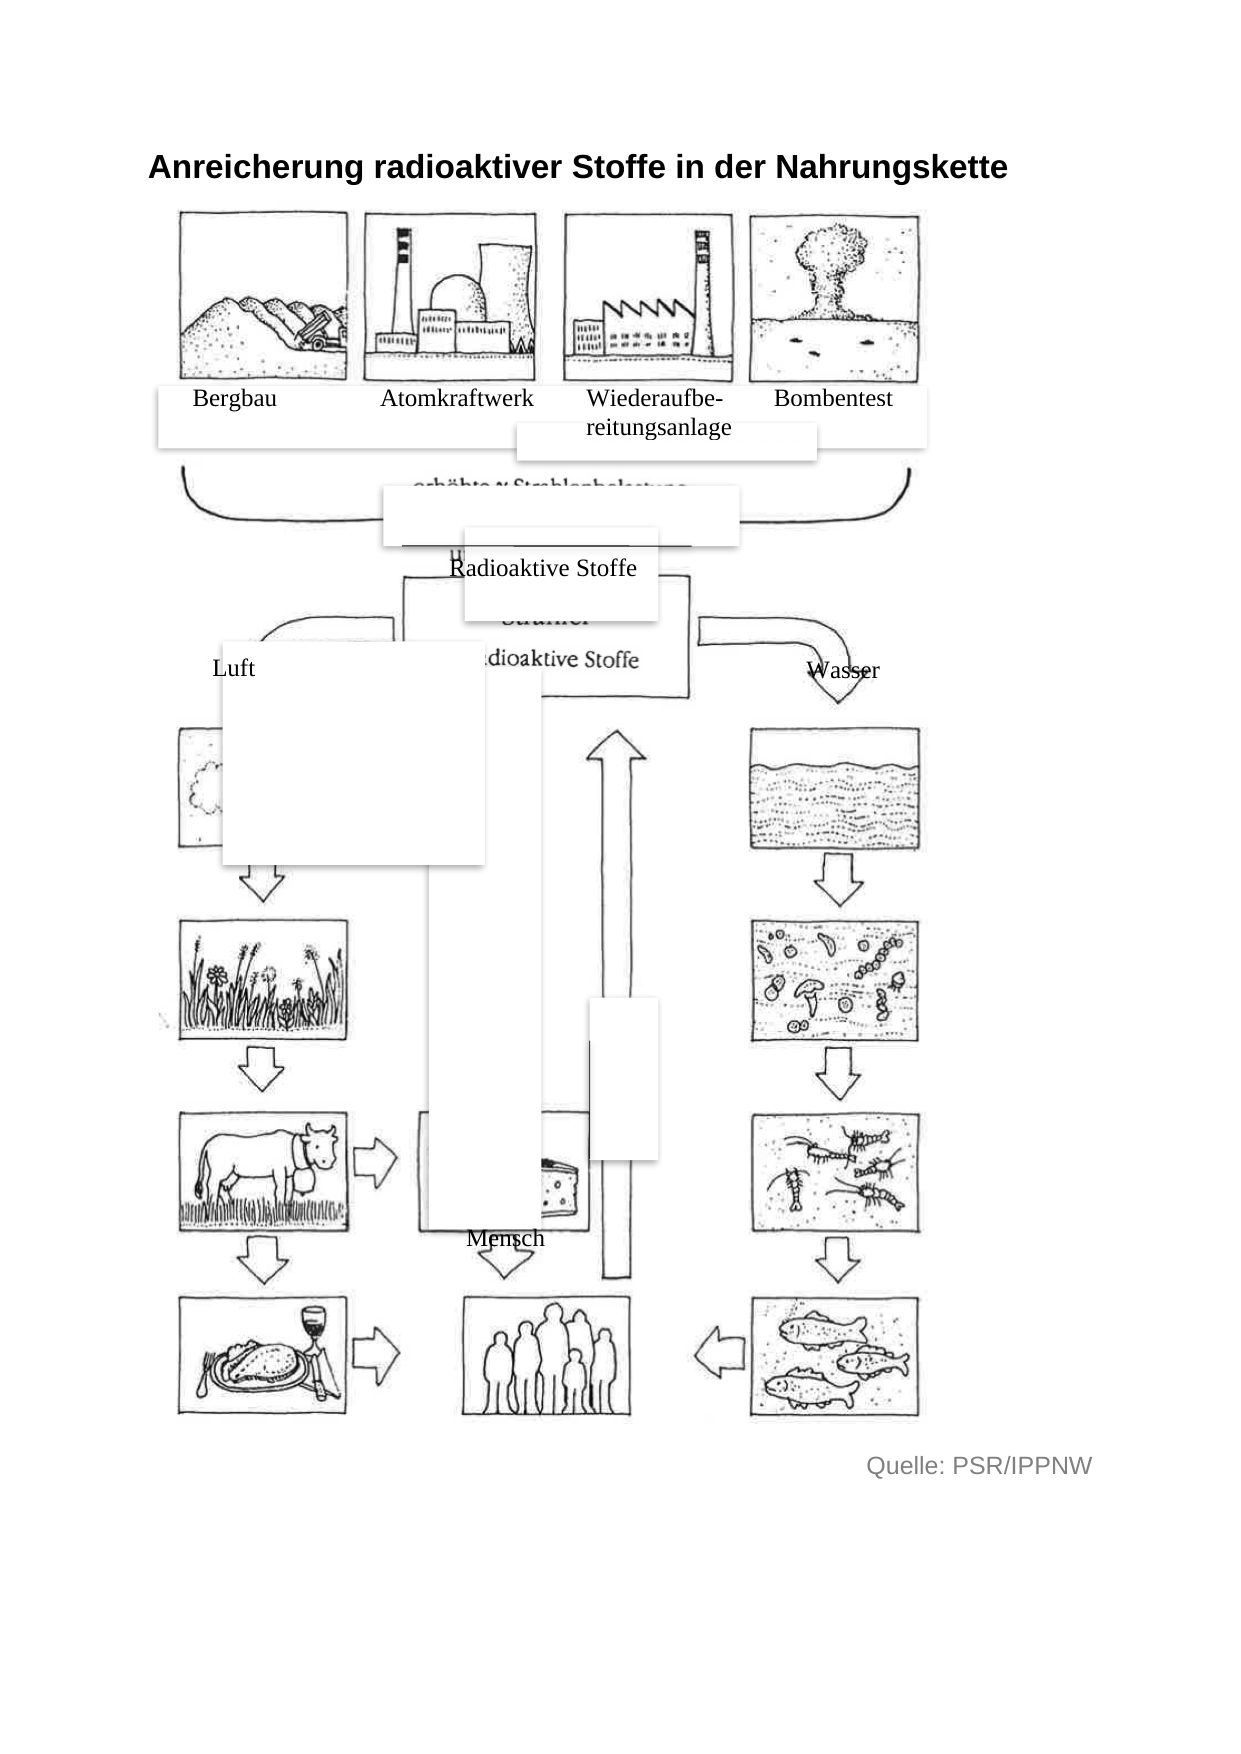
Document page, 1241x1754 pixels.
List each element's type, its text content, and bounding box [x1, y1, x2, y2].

text Anreicherung radioaktiver Stoffe in der Nahrungskette [148, 148, 1093, 186]
picture [158, 188, 938, 1444]
picture [586, 440, 800, 444]
text Quelle: PSR/IPPNW [148, 1451, 1093, 1480]
